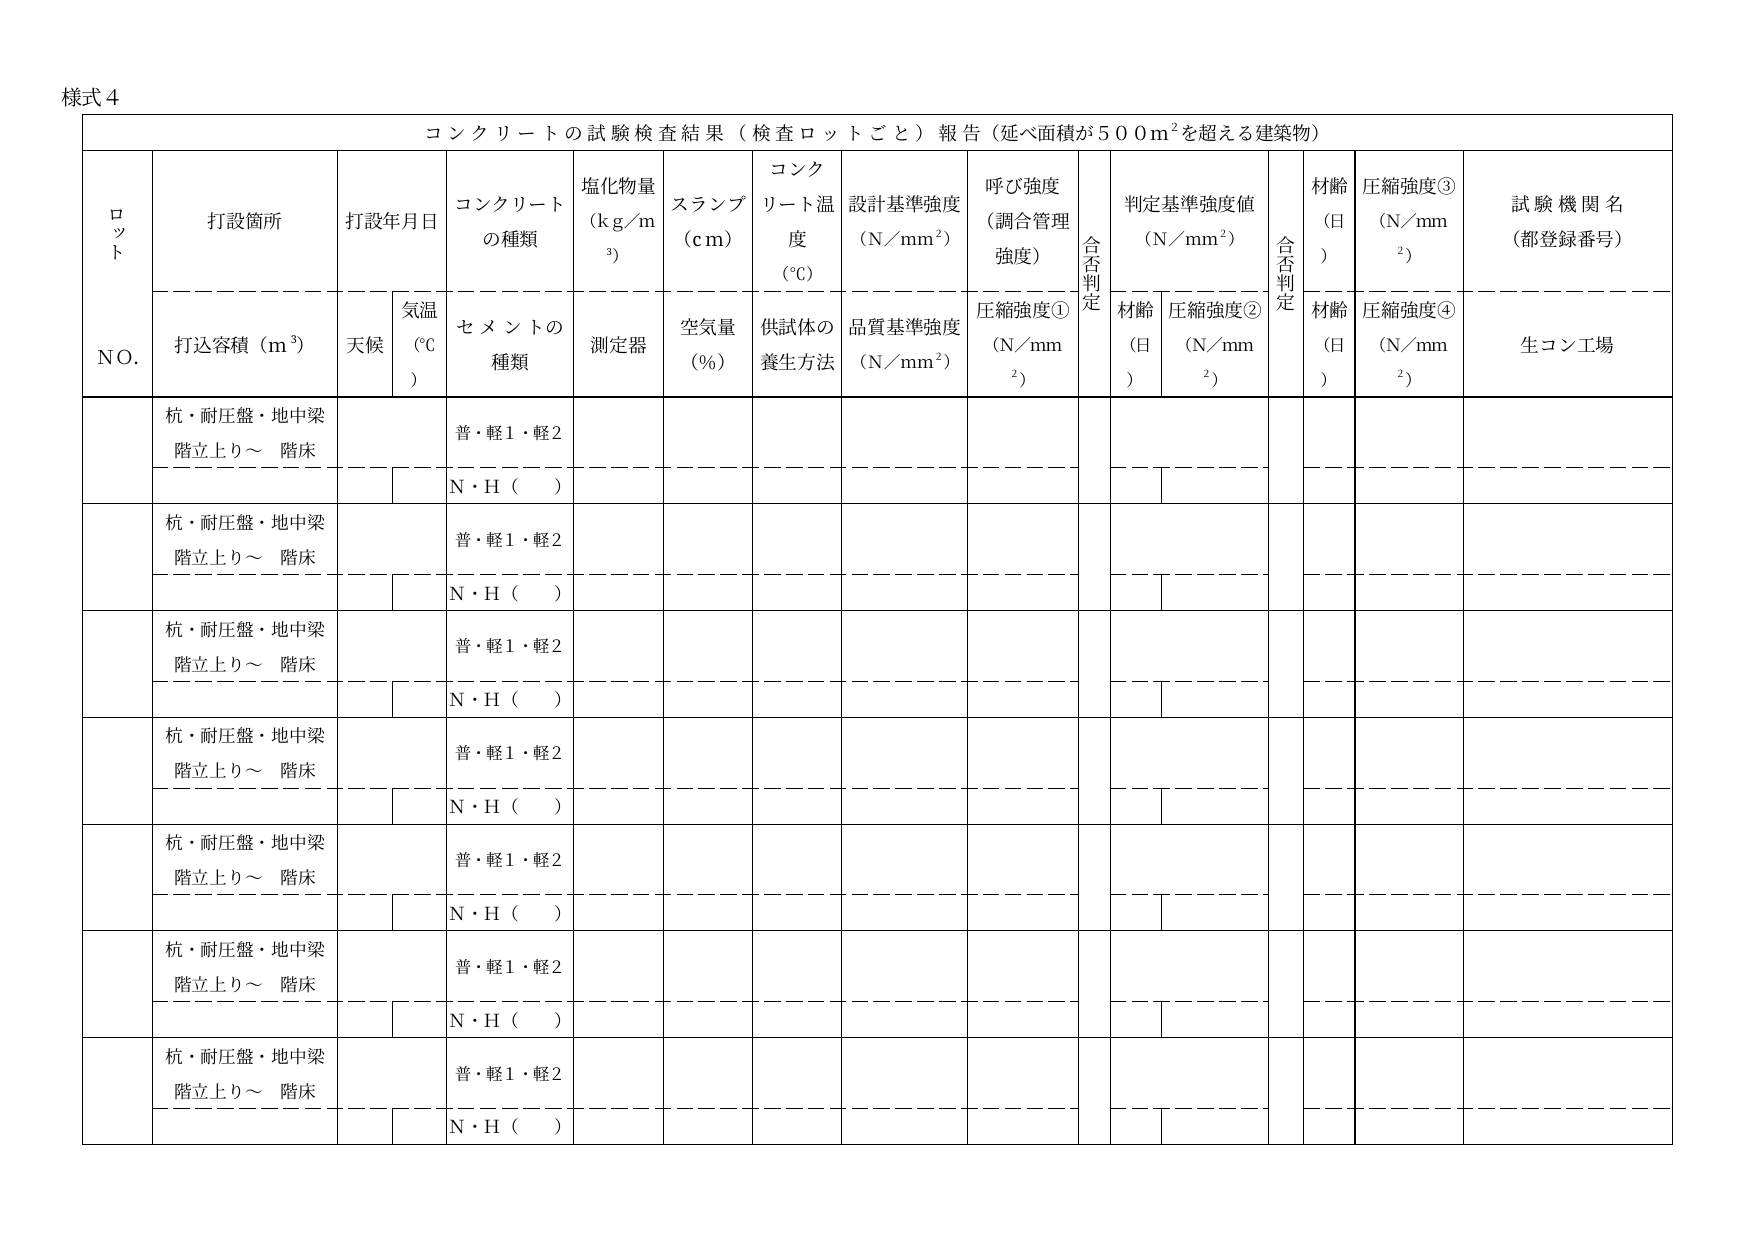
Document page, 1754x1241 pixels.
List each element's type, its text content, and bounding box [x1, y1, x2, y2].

table_cell [574, 1001, 663, 1037]
table_cell 合否判定 [1079, 151, 1110, 396]
table_cell [753, 504, 841, 574]
table_cell [842, 825, 967, 894]
table_cell [1464, 718, 1672, 787]
table_cell [1079, 718, 1110, 823]
table_cell [1269, 1038, 1303, 1144]
table_cell [842, 894, 967, 930]
table_cell [968, 611, 1078, 681]
table_cell [574, 825, 663, 894]
table_cell [574, 504, 663, 574]
table_cell [1269, 504, 1303, 610]
table_cell [664, 1108, 752, 1144]
table_cell [574, 467, 663, 503]
table_cell [968, 1108, 1078, 1144]
table_header コンクリートの試験検査結果（検査ロットごと）報告（延べ面積が５００ｍ２を超える建築物） [83, 115, 1672, 150]
table_cell [842, 931, 967, 1001]
table_cell [393, 894, 446, 930]
table_cell [753, 398, 841, 467]
table_cell [574, 788, 663, 823]
table_cell [153, 894, 337, 930]
table_cell [1464, 681, 1672, 717]
table_cell [842, 398, 967, 467]
table_cell [842, 788, 967, 823]
table_cell [338, 894, 392, 930]
table_cell [1162, 467, 1268, 503]
table_cell [664, 504, 752, 574]
table_cell [1304, 788, 1354, 823]
table_cell 普・軽１・軽２ [447, 718, 573, 787]
table_cell [153, 574, 337, 610]
table_cell [574, 611, 663, 681]
table_cell [393, 467, 446, 503]
table_cell [968, 825, 1078, 894]
table_cell [393, 788, 446, 823]
table_cell [338, 504, 446, 574]
table_cell 測定器 [574, 291, 663, 396]
table_cell [1111, 504, 1268, 574]
table_cell [1111, 825, 1268, 894]
table_cell 普・軽１・軽２ [447, 1038, 573, 1108]
table_cell ＮＯ. [83, 315, 152, 396]
table_cell [338, 611, 446, 681]
table_cell 設計基準強度 （Ｎ／ｍｍ２） [842, 151, 967, 291]
table_cell Ｎ・Ｈ（ ） [447, 894, 573, 930]
table_cell [574, 718, 663, 787]
table_cell [393, 1108, 446, 1144]
table_cell [664, 1038, 752, 1108]
table_cell [338, 574, 392, 610]
table_cell [1111, 1001, 1161, 1037]
table_cell Ｎ・Ｈ（ ） [447, 1001, 573, 1037]
table_cell [338, 398, 446, 467]
table_cell [968, 574, 1078, 610]
table_cell [968, 788, 1078, 823]
table_cell [338, 931, 446, 1001]
table_cell 圧縮強度② （Ｎ／ｍｍ２） [1162, 291, 1268, 396]
table_cell [968, 504, 1078, 574]
table_cell [968, 718, 1078, 787]
table_cell [1464, 1001, 1672, 1037]
table_cell [753, 467, 841, 503]
table_cell [338, 1038, 446, 1108]
table_cell [1111, 1108, 1161, 1144]
table_cell セメントの種類 [447, 291, 573, 396]
table_cell [574, 398, 663, 467]
table_cell [1356, 467, 1463, 503]
table_cell [1111, 467, 1161, 503]
table_cell [83, 718, 152, 823]
table_cell [574, 894, 663, 930]
table_cell [753, 574, 841, 610]
table_cell [968, 398, 1078, 467]
table_cell [1464, 574, 1672, 610]
table_cell [393, 1001, 446, 1037]
table_cell [393, 574, 446, 610]
table_cell [338, 467, 392, 503]
table_cell [83, 504, 152, 610]
table_cell [664, 788, 752, 823]
table_cell 材齢 （日） [1304, 151, 1354, 291]
table_cell 呼び強度 （調合管理強度） [968, 151, 1078, 291]
table_cell [1304, 398, 1354, 467]
table_cell [1464, 894, 1672, 930]
table_cell [842, 504, 967, 574]
table_cell [1269, 611, 1303, 717]
table_cell [1269, 718, 1303, 823]
table_cell [1464, 825, 1672, 894]
table_cell [1111, 611, 1268, 681]
table_cell [574, 574, 663, 610]
table_cell [153, 1001, 337, 1037]
table_cell [1079, 931, 1110, 1037]
table_cell [338, 681, 392, 717]
table_cell [574, 1108, 663, 1144]
table_cell Ｎ・Ｈ（ ） [447, 788, 573, 823]
table_cell [338, 1001, 392, 1037]
table_cell [664, 825, 752, 894]
table_cell [753, 611, 841, 681]
table_cell 材齢 （日） [1304, 291, 1354, 396]
table_cell [1304, 1001, 1354, 1037]
table_cell [574, 681, 663, 717]
table_cell [1304, 681, 1354, 717]
table_cell 圧縮強度①（Ｎ／ｍｍ２） [968, 291, 1078, 396]
table_cell [83, 825, 152, 930]
table_cell [842, 1108, 967, 1144]
table_cell [1356, 718, 1463, 787]
table_cell [1162, 1108, 1268, 1144]
table_cell [664, 681, 752, 717]
table_cell [842, 611, 967, 681]
table_cell [1464, 1108, 1672, 1144]
table_cell [1356, 931, 1463, 1001]
table_cell [1079, 1038, 1110, 1144]
table_cell 判定基準強度値 （Ｎ／ｍｍ２） [1111, 151, 1268, 291]
table_cell 打設年月日 [338, 151, 446, 291]
table_cell [574, 1038, 663, 1108]
table_cell 試験機関名 （都登録番号） [1464, 151, 1672, 291]
table_cell [1079, 825, 1110, 930]
table_cell [1111, 894, 1161, 930]
table_cell [968, 467, 1078, 503]
table_cell 杭・耐圧盤・地中梁 階立上り～ 階床 [153, 398, 337, 467]
table_cell 生コン工場 [1464, 291, 1672, 396]
table_cell ロット [83, 151, 152, 315]
table_cell [1111, 1038, 1268, 1108]
table_cell [1111, 681, 1161, 717]
table_cell [842, 1001, 967, 1037]
table_cell Ｎ・Ｈ（ ） [447, 1108, 573, 1144]
table_cell 供試体の養生方法 [753, 291, 841, 396]
table_cell [968, 1038, 1078, 1108]
table_cell [83, 931, 152, 1037]
table_cell [1079, 504, 1110, 610]
table_cell 塩化物量 （ｋｇ／ｍ3） [574, 151, 663, 291]
table_cell [1356, 894, 1463, 930]
table_cell [1162, 788, 1268, 823]
table_cell [664, 467, 752, 503]
table_cell [83, 398, 152, 503]
table_cell [393, 681, 446, 717]
table_cell [1269, 931, 1303, 1037]
table_cell 杭・耐圧盤・地中梁 階立上り～ 階床 [153, 611, 337, 681]
table_cell [842, 574, 967, 610]
table_cell [1304, 574, 1354, 610]
table_cell [1304, 504, 1354, 574]
table_cell 圧縮強度④ （Ｎ／ｍｍ２） [1356, 291, 1463, 396]
table_cell [338, 788, 392, 823]
table_cell [664, 894, 752, 930]
table_cell [338, 825, 446, 894]
table_cell [1269, 825, 1303, 930]
table_cell [1464, 611, 1672, 681]
table_cell [338, 1108, 392, 1144]
table_cell 材齢 （日） [1111, 291, 1161, 396]
table_cell [1464, 1038, 1672, 1108]
table_cell [1356, 788, 1463, 823]
table_cell [664, 574, 752, 610]
table_cell [1079, 611, 1110, 717]
table_cell [338, 718, 446, 787]
table_cell [1464, 467, 1672, 503]
table_cell [1269, 398, 1303, 503]
table_cell [753, 788, 841, 823]
table_cell [753, 931, 841, 1001]
table_cell [153, 467, 337, 503]
table_cell [153, 681, 337, 717]
table_cell 打込容積（ｍ3） [153, 291, 337, 396]
table_cell [1111, 574, 1161, 610]
table_cell 杭・耐圧盤・地中梁 階立上り～ 階床 [153, 825, 337, 894]
table_cell [1304, 467, 1354, 503]
table_cell [1356, 504, 1463, 574]
table_cell [664, 1001, 752, 1037]
table_cell [1464, 788, 1672, 823]
table_cell Ｎ・Ｈ（ ） [447, 681, 573, 717]
table_cell [1356, 611, 1463, 681]
table_cell 天候 [338, 291, 392, 396]
table_cell [1356, 681, 1463, 717]
table_cell 気温 （℃） [393, 291, 446, 396]
table_cell [1464, 504, 1672, 574]
table_cell [753, 894, 841, 930]
table_cell [968, 681, 1078, 717]
table_cell 杭・耐圧盤・地中梁 階立上り～ 階床 [153, 931, 337, 1001]
table_cell [842, 467, 967, 503]
table_cell [753, 1001, 841, 1037]
table_cell [1162, 574, 1268, 610]
table_cell [753, 825, 841, 894]
table_cell [664, 611, 752, 681]
table_cell [1111, 398, 1268, 467]
table_cell 普・軽１・軽２ [447, 398, 573, 467]
table_cell [1464, 398, 1672, 467]
table_cell 合否判定 [1269, 151, 1303, 396]
table_cell [1356, 825, 1463, 894]
table_cell [753, 681, 841, 717]
table_cell [664, 931, 752, 1001]
table_cell [1079, 398, 1110, 503]
table_cell 普・軽１・軽２ [447, 504, 573, 574]
table_cell Ｎ・Ｈ（ ） [447, 467, 573, 503]
table_cell [1304, 1108, 1354, 1144]
table_cell 杭・耐圧盤・地中梁 階立上り～ 階床 [153, 1038, 337, 1108]
table_cell 品質基準強度 （Ｎ／ｍｍ２） [842, 291, 967, 396]
table_cell スランプ （cｍ） [664, 151, 752, 291]
table_cell [842, 681, 967, 717]
table_cell [1111, 931, 1268, 1001]
table_cell [1162, 1001, 1268, 1037]
table_cell [1304, 718, 1354, 787]
table_cell コンクリートの種類 [447, 151, 573, 291]
table_cell [83, 611, 152, 717]
table_cell 空気量 （％） [664, 291, 752, 396]
table_cell 打設箇所 [153, 151, 337, 291]
table_cell [664, 398, 752, 467]
table_cell [1304, 1038, 1354, 1108]
table_cell [1356, 1001, 1463, 1037]
table_cell [153, 788, 337, 823]
table_cell [1111, 788, 1161, 823]
table_cell [968, 894, 1078, 930]
table_cell [1356, 398, 1463, 467]
table_cell 普・軽１・軽２ [447, 825, 573, 894]
table_cell [574, 931, 663, 1001]
table_cell [753, 718, 841, 787]
table_cell [753, 1038, 841, 1108]
table_cell [1304, 894, 1354, 930]
table_cell [1464, 931, 1672, 1001]
table_cell [1304, 611, 1354, 681]
table_cell [664, 718, 752, 787]
table_cell 杭・耐圧盤・地中梁 階立上り～ 階床 [153, 504, 337, 574]
table_cell 普・軽１・軽２ [447, 611, 573, 681]
table_cell [83, 1038, 152, 1144]
table_cell [1304, 825, 1354, 894]
table_cell 杭・耐圧盤・地中梁 階立上り～ 階床 [153, 718, 337, 787]
table_cell [153, 1108, 337, 1144]
table_cell コンクリート温度 （℃） [753, 151, 841, 291]
table_cell [968, 931, 1078, 1001]
text 様式４ [61, 79, 1671, 114]
table_cell Ｎ・Ｈ（ ） [447, 574, 573, 610]
table_cell [1111, 718, 1268, 787]
table_cell [842, 1038, 967, 1108]
table_cell [1356, 1108, 1463, 1144]
table_cell [1162, 681, 1268, 717]
table_cell 普・軽１・軽２ [447, 931, 573, 1001]
table_cell [968, 1001, 1078, 1037]
table_cell [1162, 894, 1268, 930]
table_cell [842, 718, 967, 787]
table_cell [753, 1108, 841, 1144]
table_cell [1304, 931, 1354, 1001]
table_cell [1356, 574, 1463, 610]
table_cell 圧縮強度③ （Ｎ／ｍｍ２） [1356, 151, 1463, 291]
table_cell [1356, 1038, 1463, 1108]
